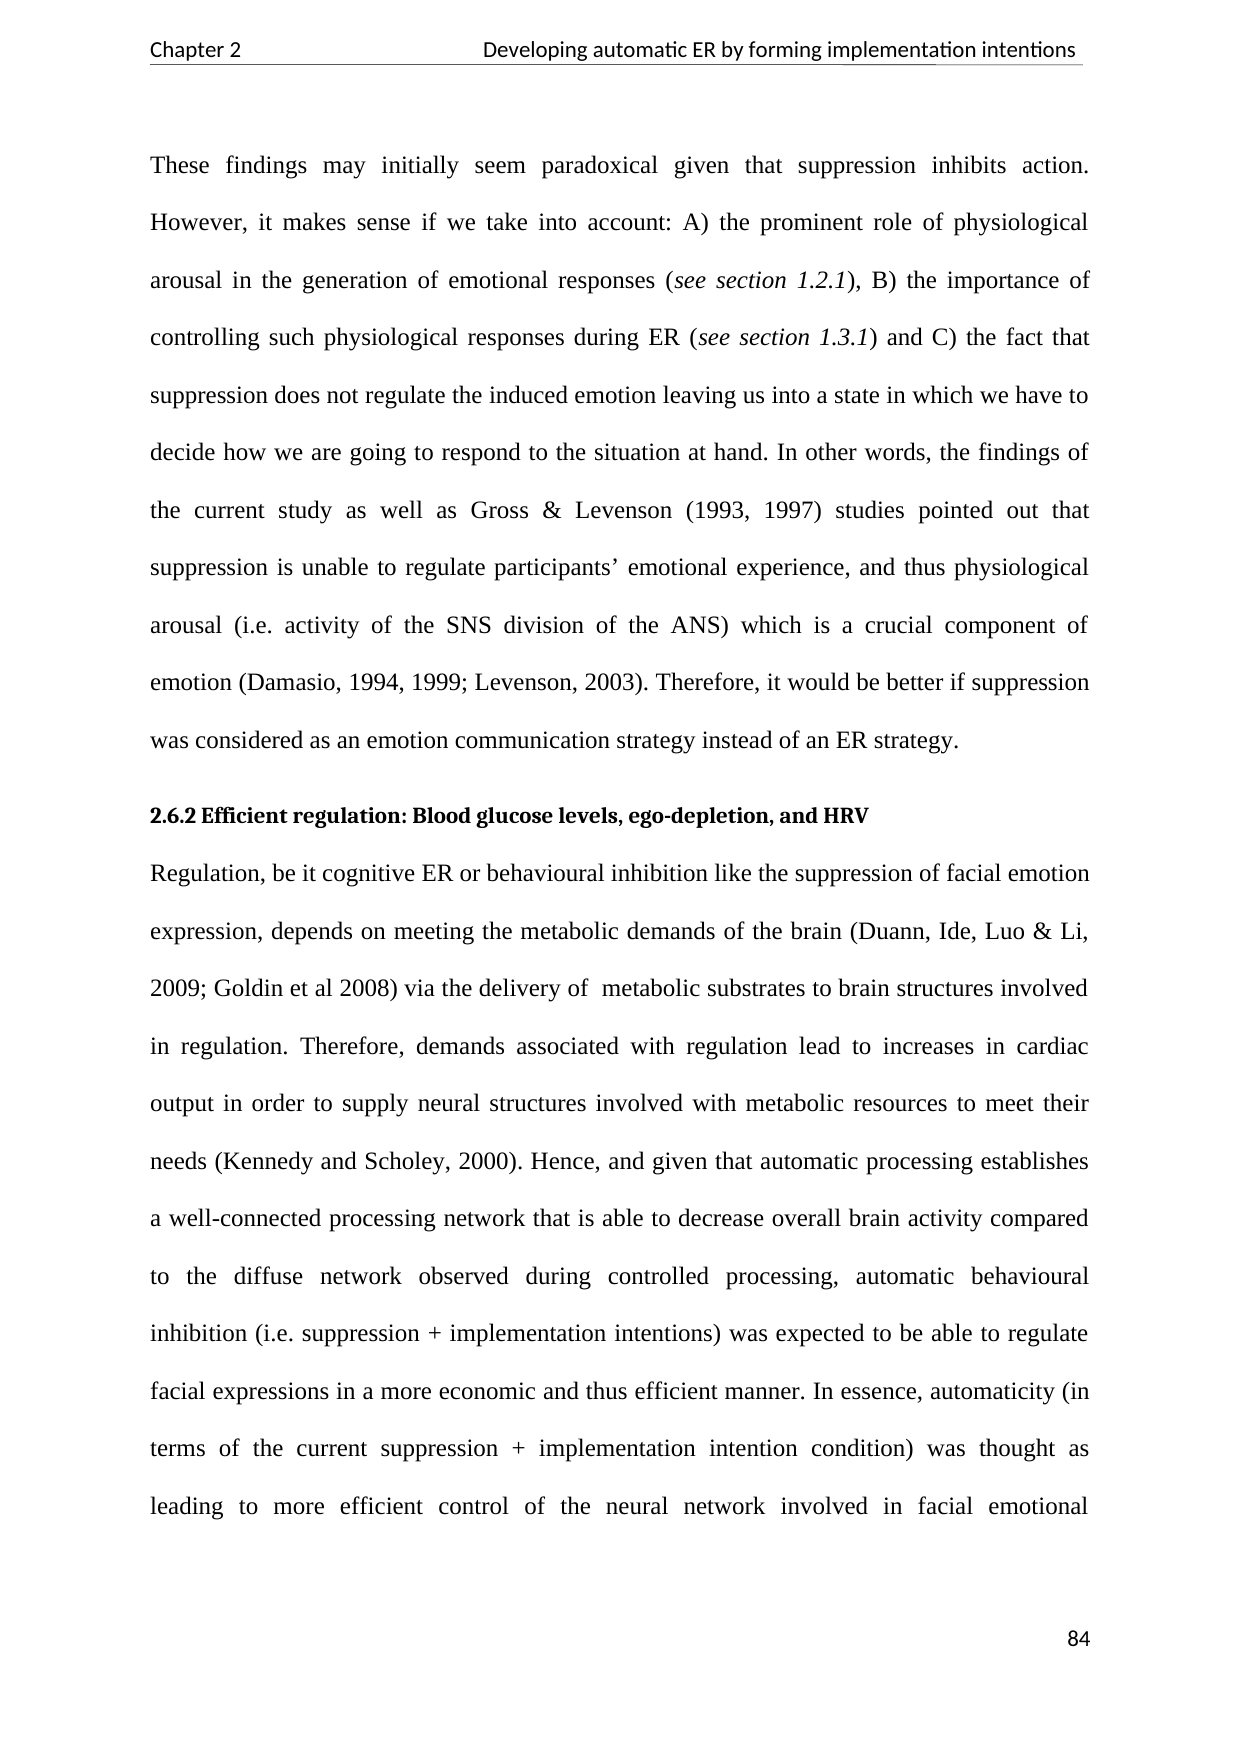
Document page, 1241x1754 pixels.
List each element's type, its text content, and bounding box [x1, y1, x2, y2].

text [150, 858, 1090, 1520]
text These findings may initially seem paradoxical given that suppression inhibits action. However, it makes sense if we take into account: A) the prominent role of physiological arousal in the generation of emotional responses (see section 1.2.1), B) the importance of controlling such physiological responses during ER (see section 1.3.1) and C) the fact that suppression does not regulate the induced emotion leaving us into a state in which we have to decide how we are going to respond to the situation at hand. In other words, the findings of the current study as well as Gross & Levenson (1993, 1997) studies pointed out that suppression is unable to regulate participants’ emotional experience, and thus physiological arousal (i.e. activity of the SNS division of the ANS) which is a crucial component of emotion (Damasio, 1994, 1999; Levenson, 2003). Therefore, it would be better if suppression was considered as an emotion communication strategy instead of an ER strategy. [150, 150, 1090, 754]
subtitle 2.6.2 Efficient regulation: Blood glucose levels, ego-depletion, and HRV [150, 803, 1090, 830]
